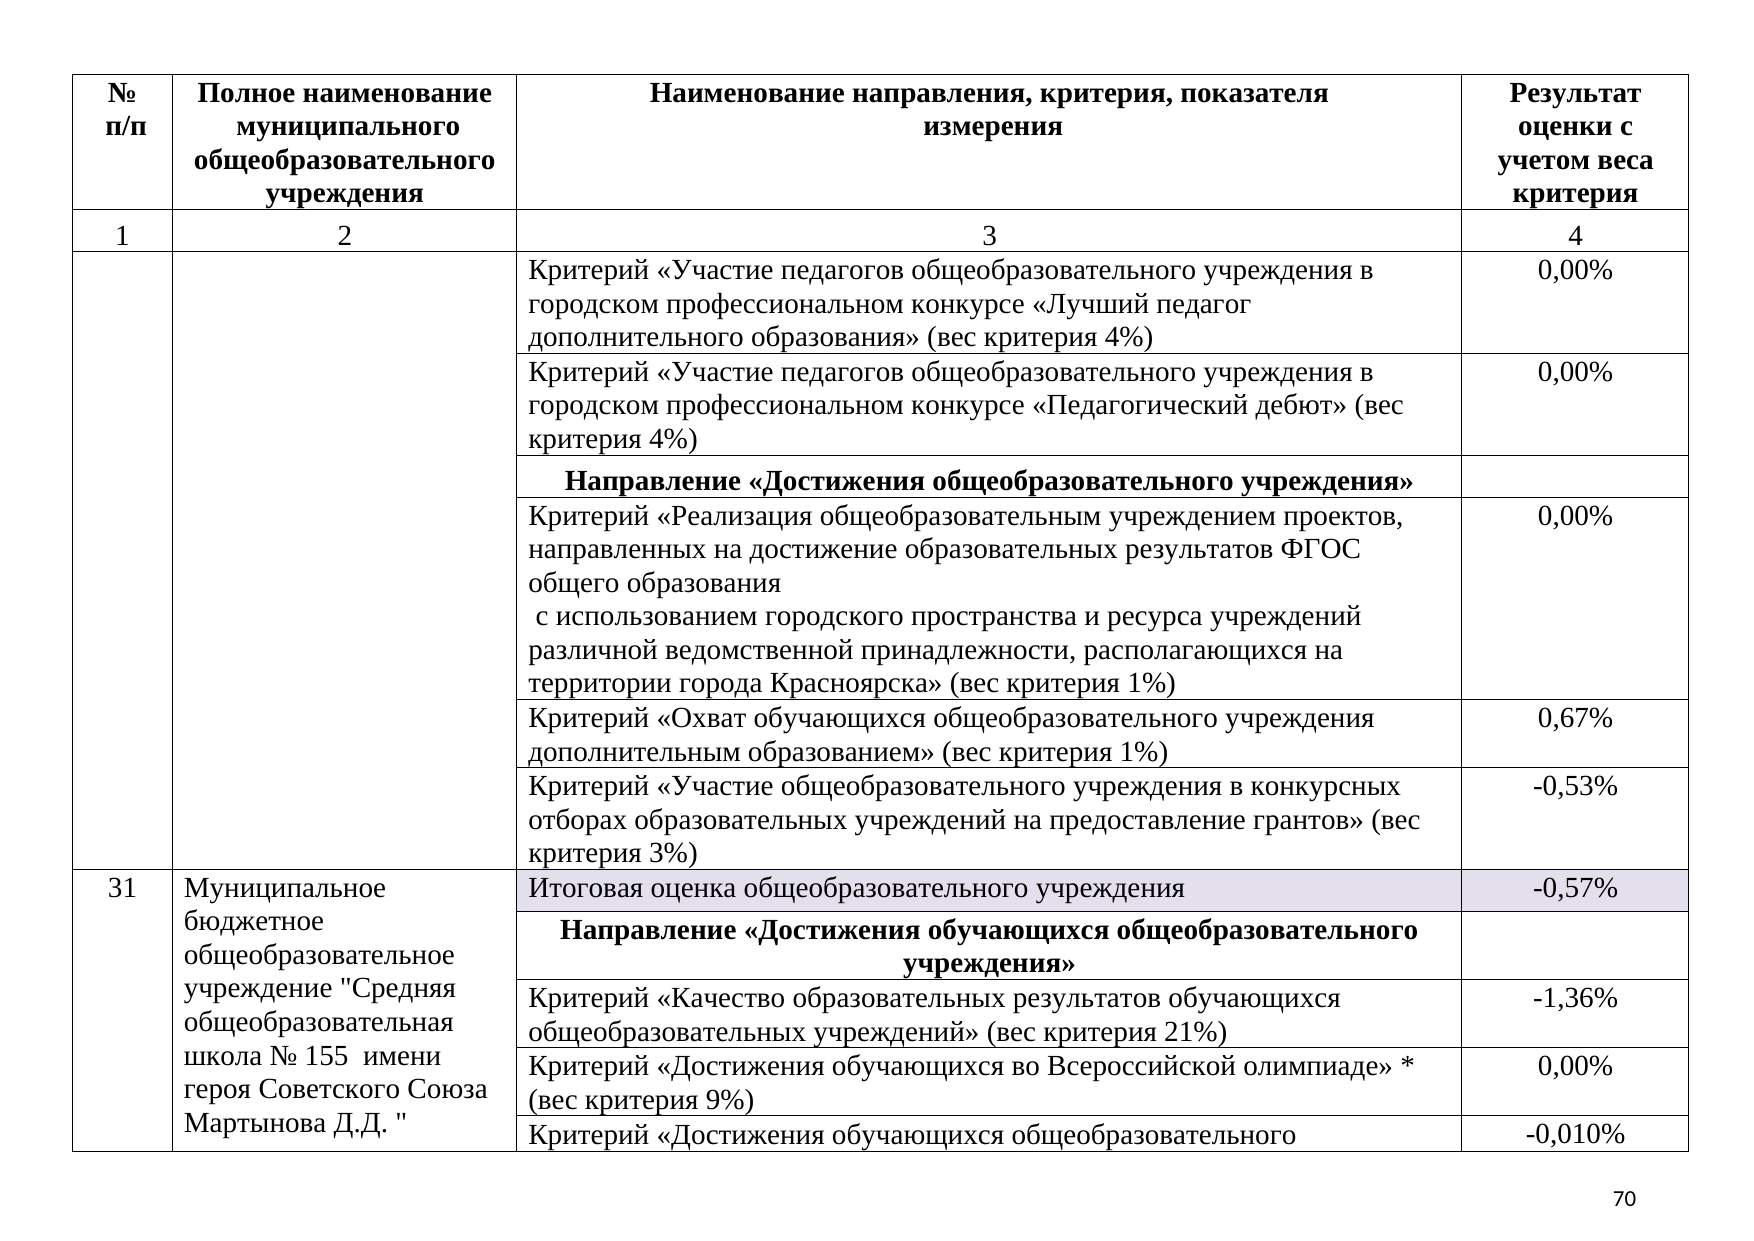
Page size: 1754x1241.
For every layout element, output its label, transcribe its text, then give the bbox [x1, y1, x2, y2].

table_cell [1462, 456, 1688, 497]
table_cell -0,53% [1462, 768, 1688, 869]
table_cell Критерий «Участие педагогов общеобразовательного учреждения в городском профессиональном конкурсе «Педагогический дебют» (вес критерия 4%) [517, 354, 1461, 454]
table_cell Критерий «Достижения обучающихся во Всероссийской олимпиаде» * (вес критерия 9%) [517, 1048, 1461, 1115]
table_cell 31 [73, 870, 172, 1151]
table_cell Критерий «Охват обучающихся общеобразовательного учреждения дополнительным образованием» (вес критерия 1%) [517, 700, 1461, 767]
table_cell Критерий «Реализация общеобразовательным учреждением проектов, направленных на достижение образовательных результатов ФГОС общего образования с использованием городского пространства и ресурса учреждений различной ведомственной принадлежности, располагающихся на территории города Красноярска» (вес критерия 1%) [517, 498, 1461, 699]
table_cell -1,36% [1462, 980, 1688, 1047]
table_cell Критерий «Участие педагогов общеобразовательного учреждения в городском профессиональном конкурсе «Лучший педагог дополнительного образования» (вес критерия 4%) [517, 252, 1461, 353]
table_cell Направление «Достижения общеобразовательного учреждения» [517, 456, 1461, 497]
table_cell [1462, 912, 1688, 979]
table_cell Итоговая оценка общеобразовательного учреждения [517, 870, 1461, 911]
table_header Результат оценки с учетом веса критерия [1462, 75, 1688, 209]
table_cell 0,67% [1462, 700, 1688, 767]
table_cell -0,010% [1462, 1116, 1688, 1151]
table_cell 0,00% [1462, 252, 1688, 353]
table_cell Критерий «Качество образовательных результатов обучающихся общеобразовательных учреждений» (вес критерия 21%) [517, 980, 1461, 1047]
table_cell Направление «Достижения обучающихся общеобразовательного учреждения» [517, 912, 1461, 979]
table_cell -0,57% [1462, 870, 1688, 911]
table_cell Критерий «Достижения обучающихся общеобразовательного учреждения в городском Образовательном чемпионате (вес критерия 9%) [517, 1116, 1461, 1151]
table_header № п/п [73, 75, 172, 209]
table_cell 2 [173, 210, 516, 251]
table_cell Критерий «Участие общеобразовательного учреждения в конкурсных отборах образовательных учреждений на предоставление грантов» (вес критерия 3%) [517, 768, 1461, 869]
table_cell 0,00% [1462, 1048, 1688, 1115]
table_cell 0,00% [1462, 354, 1688, 454]
table_header Наименование направления, критерия, показателя измерения [517, 75, 1461, 209]
table_cell 4 [1462, 210, 1688, 251]
table_cell Муниципальное бюджетное общеобразовательное учреждение "Средняя общеобразовательная школа № 155 имени героя Советского Союза Мартынова Д.Д. " [173, 870, 516, 1151]
table_header Полное наименование муниципального общеобразовательного учреждения [173, 75, 516, 209]
table_cell 0,00% [1462, 498, 1688, 699]
table_cell 3 [517, 210, 1461, 251]
table_cell 1 [73, 210, 172, 251]
